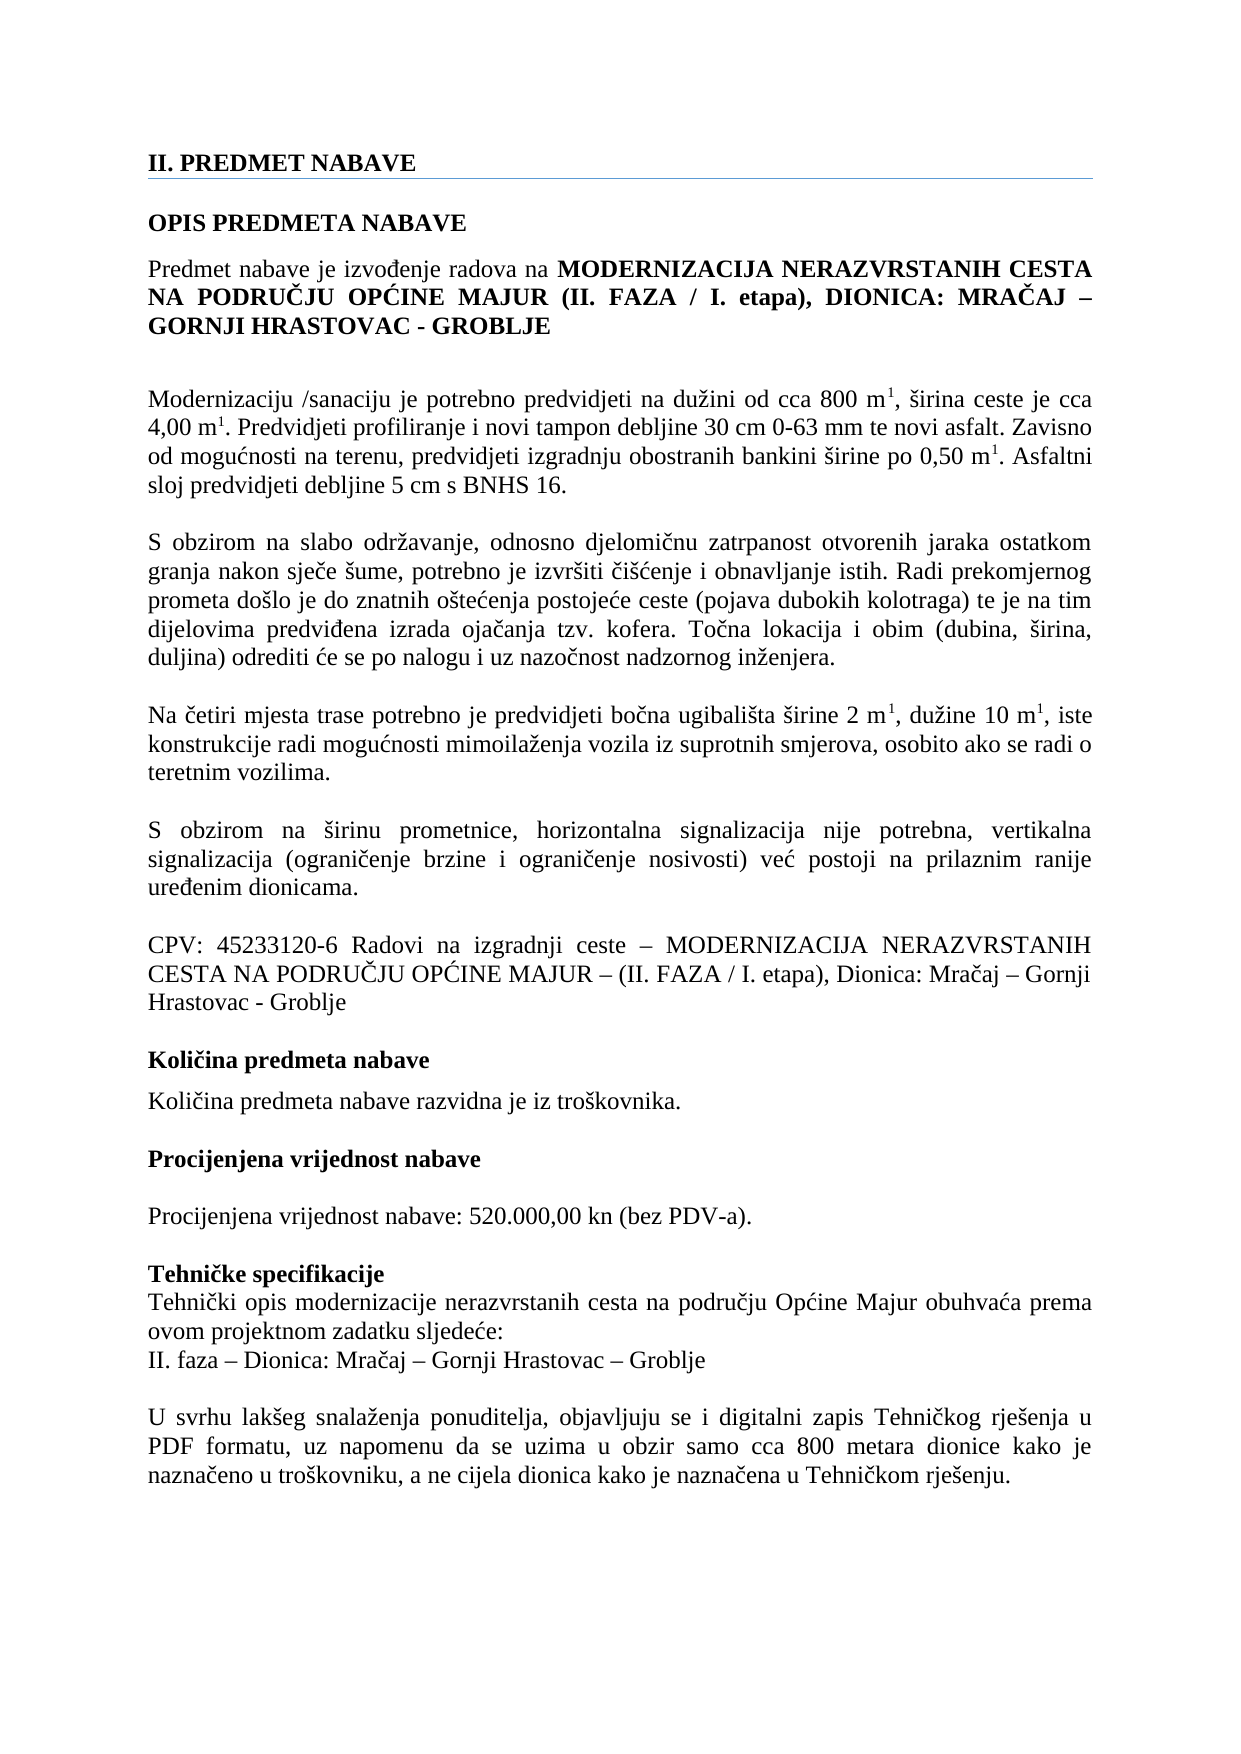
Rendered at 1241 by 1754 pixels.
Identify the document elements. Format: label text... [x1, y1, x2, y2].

text Količina predmeta nabave razvidna je iz troškovnika. [148, 1086, 1093, 1115]
text Procijenjena vrijednost nabave: 520.000,00 kn (bez PDV-a). [148, 1201, 1093, 1230]
text Količina predmeta nabave [148, 1045, 1093, 1074]
text Procijenjena vrijednost nabave [148, 1144, 1093, 1172]
text II. faza – Dionica: Mračaj – Gornji Hrastovac – Groblje [148, 1345, 1093, 1374]
text Modernizaciju /sanaciju je potrebno predvidjeti na dužini od cca 800 m1, širina ceste je cca 4,00 m1. Predvidjeti profiliranje i novi tampon debljine 30 cm 0-63 mm te novi asfalt. Zavisno od mogućnosti na terenu, predvidjeti izgradnju obostranih bankini širine po 0,50 m1. Asfaltni sloj predvidjeti debljine 5 cm s BNHS 16. [148, 384, 1093, 499]
text Tehničke specifikacije [148, 1259, 1093, 1287]
text Predmet nabave je izvođenje radova na MODERNIZACIJA NERAZVRSTANIH CESTA NA PODRUČJU OPĆINE MAJUR (II. FAZA / I. etapa), DIONICA: MRAČAJ – GORNJI HRASTOVAC - GROBLJE [148, 254, 1093, 340]
text CPV: 45233120-6 Radovi na izgradnji ceste – MODERNIZACIJA NERAZVRSTANIH CESTA NA PODRUČJU OPĆINE MAJUR – (II. FAZA / I. etapa), Dionica: Mračaj – Gornji Hrastovac - Groblje [148, 930, 1093, 1016]
text OPIS PREDMETA NABAVE [148, 208, 1093, 237]
text Na četiri mjesta trase potrebno je predvidjeti bočna ugibališta širine 2 m1, dužine 10 m1, iste konstrukcije radi mogućnosti mimoilaženja vozila iz suprotnih smjerova, osobito ako se radi o teretnim vozilima. [148, 700, 1093, 786]
text II. PREDMET NABAVE [148, 148, 1093, 178]
text Tehnički opis modernizacije nerazvrstanih cesta na području Općine Majur obuhvaća prema ovom projektnom zadatku sljedeće: [148, 1287, 1093, 1345]
text U svrhu lakšeg snalaženja ponuditelja, objavljuju se i digitalni zapis Tehničkog rješenja u PDF formatu, uz napomenu da se uzima u obzir samo cca 800 metara dionice kako je naznačeno u troškovniku, a ne cijela dionica kako je naznačena u Tehničkom rješenju. [148, 1402, 1093, 1489]
text S obzirom na slabo održavanje, odnosno djelomičnu zatrpanost otvorenih jaraka ostatkom granja nakon sječe šume, potrebno je izvršiti čišćenje i obnavljanje istih. Radi prekomjernog prometa došlo je do znatnih oštećenja postojeće ceste (pojava dubokih kolotraga) te je na tim dijelovima predviđena izrada ojačanja tzv. kofera. Točna lokacija i obim (dubina, širina, duljina) odrediti će se po nalogu i uz nazočnost nadzornog inženjera. [148, 527, 1093, 671]
text S obzirom na širinu prometnice, horizontalna signalizacija nije potrebna, vertikalna signalizacija (ograničenje brzine i ograničenje nosivosti) već postoji na prilaznim ranije uređenim dionicama. [148, 815, 1093, 901]
